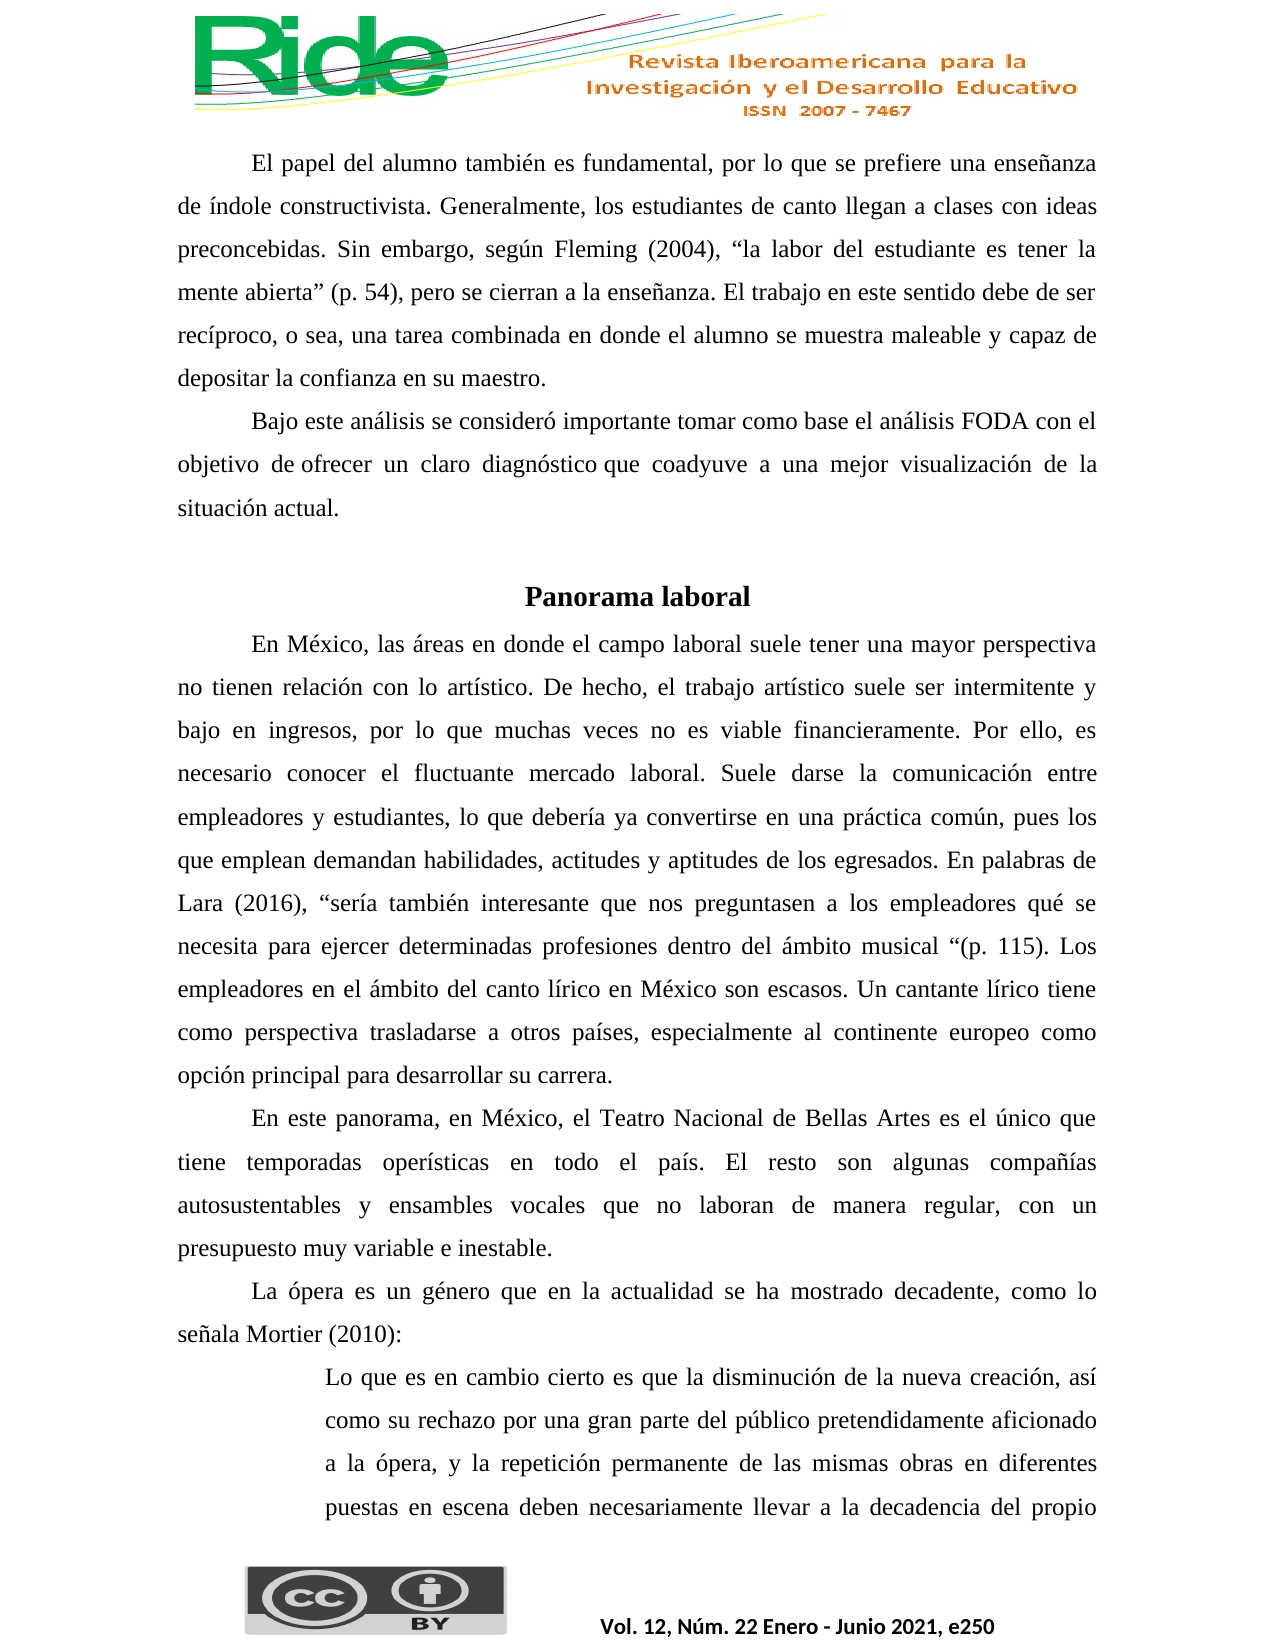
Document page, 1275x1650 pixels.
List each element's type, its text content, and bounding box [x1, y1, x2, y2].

text La ópera es un género que en la actualidad se ha mostrado decadente, como lo señala Mortier (2010): [177, 1276, 1098, 1348]
text Panorama laboral [177, 579, 1098, 612]
picture [244, 1566, 507, 1635]
text Bajo este análisis se consideró importante tomar como base el análisis FODA con el objetivo de ofrecer un claro diagnóstico que coadyuve a una mejor visualización de la situación actual. [177, 406, 1098, 521]
picture [194, 14, 1080, 119]
text El papel del alumno también es fundamental, por lo que se prefiere una enseñanza de índole constructivista. Generalmente, los estudiantes de canto llegan a clases con ideas preconcebidas. Sin embargo, según Fleming (2004), “la labor del estudiante es tener la mente abierta” (p. 54), pero se cierran a la enseñanza. El trabajo en este sentido debe de ser recíproco, o sea, una tarea combinada en donde el alumno se muestra maleable y capaz de depositar la confianza en su maestro. [177, 148, 1098, 392]
text En México, las áreas en donde el campo laboral suele tener una mayor perspectiva no tienen relación con lo artístico. De hecho, el trabajo artístico suele ser intermitente y bajo en ingresos, por lo que muchas veces no es viable financieramente. Por ello, es necesario conocer el fluctuante mercado laboral. Suele darse la comunicación entre empleadores y estudiantes, lo que debería ya convertirse en una práctica común, pues los que emplean demandan habilidades, actitudes y aptitudes de los egresados. En palabras de Lara (2016), “sería también interesante que nos preguntasen a los empleadores qué se necesita para ejercer determinadas profesiones dentro del ámbito musical “(p. 115). Los empleadores en el ámbito del canto lírico en México son escasos. Un cantante lírico tiene como perspectiva trasladarse a otros países, especialmente al continente europeo como opción principal para desarrollar su carrera. [177, 629, 1098, 1089]
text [325, 1362, 1098, 1520]
text En este panorama, en México, el Teatro Nacional de Bellas Artes es el único que tiene temporadas operísticas en todo el país. El resto son algunas compañías autosustentables y ensambles vocales que no laboran de manera regular, con un presupuesto muy variable e inestable. [177, 1103, 1098, 1262]
